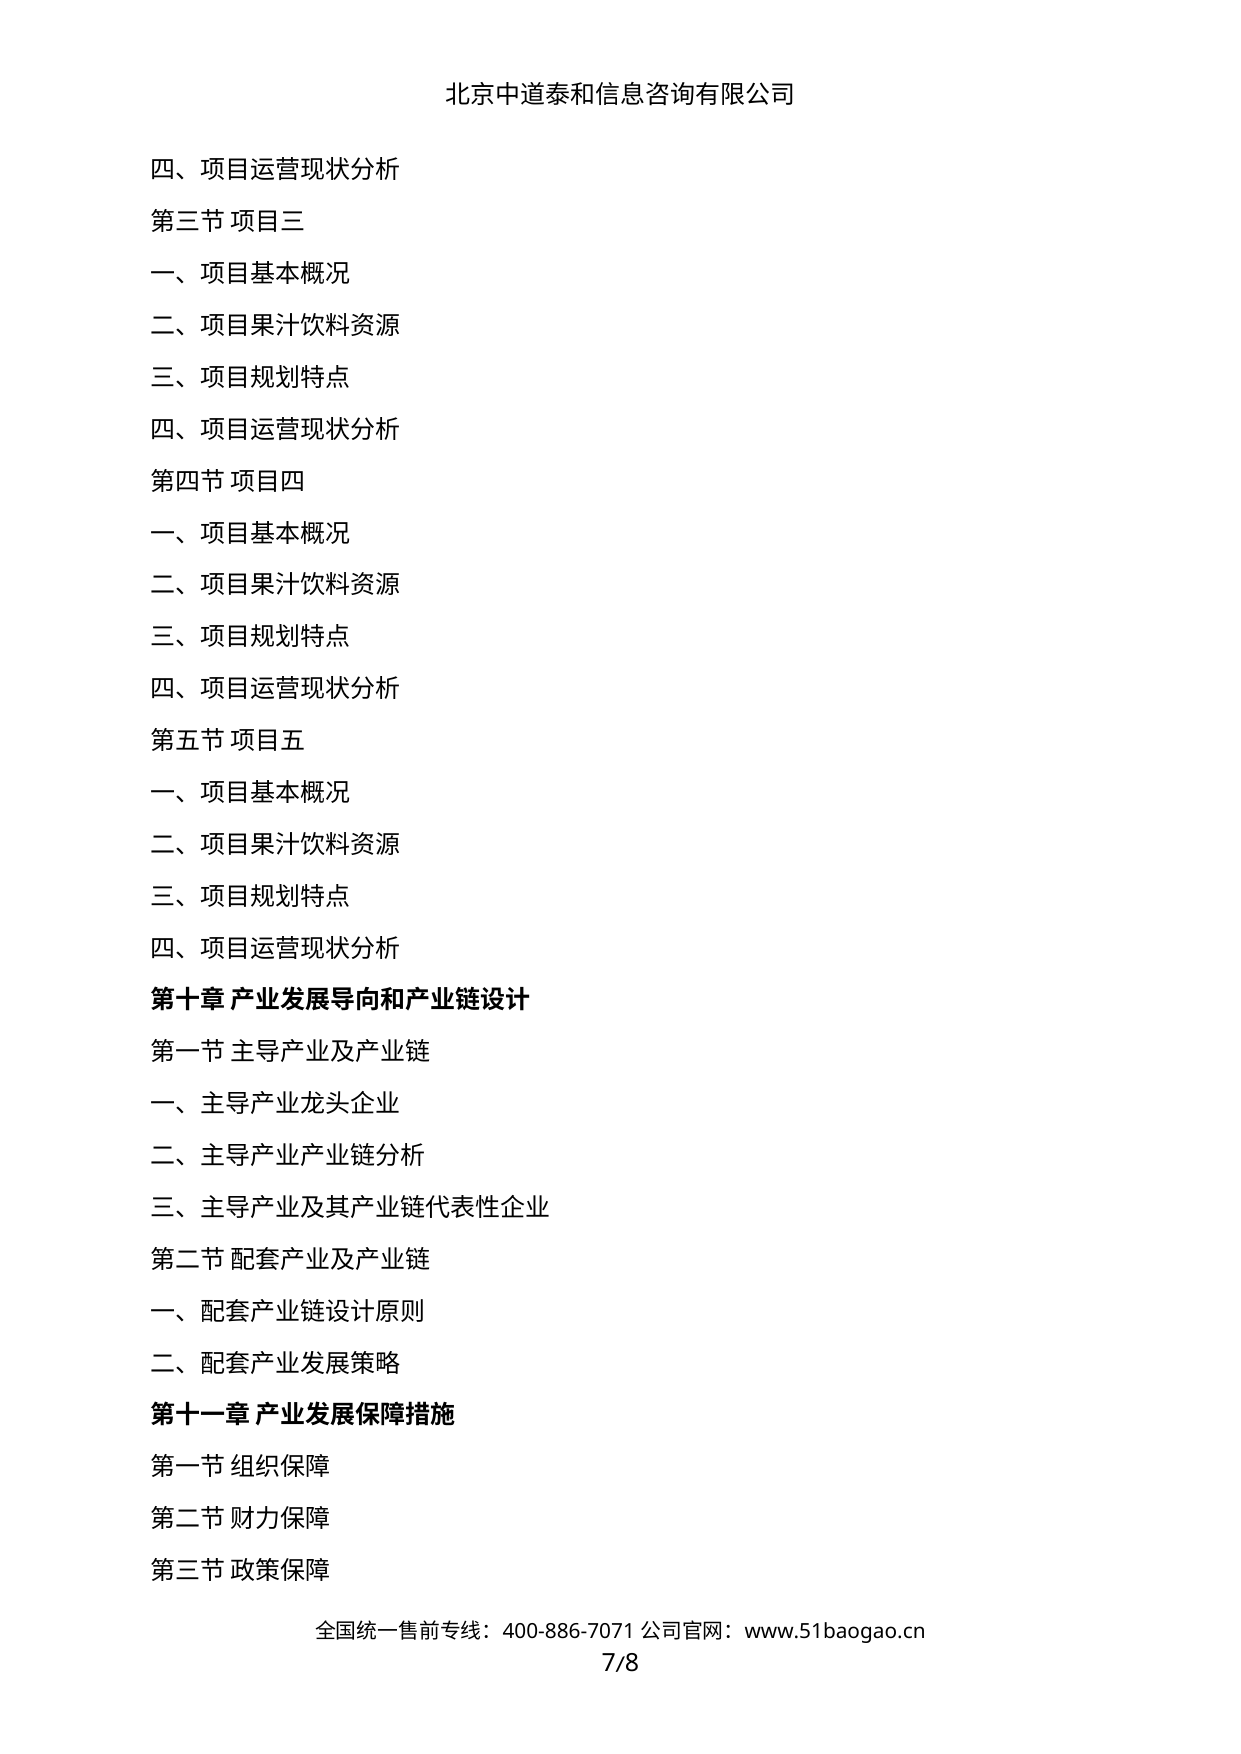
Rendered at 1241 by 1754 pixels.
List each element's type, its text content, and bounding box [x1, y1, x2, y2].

text 二、项目果汁饮料资源 [150, 824, 1090, 861]
text 第三节 政策保障 [150, 1551, 1090, 1587]
text 二、项目果汁饮料资源 [150, 306, 1090, 342]
text 四、项目运营现状分析 [150, 150, 1090, 186]
text 一、项目基本概况 [150, 513, 1090, 549]
text 第二节 配套产业及产业链 [150, 1239, 1090, 1276]
text 二、配套产业发展策略 [150, 1343, 1090, 1379]
text 四、项目运营现状分析 [150, 669, 1090, 705]
text 一、项目基本概况 [150, 254, 1090, 290]
text 第十章 产业发展导向和产业链设计 [150, 980, 1090, 1016]
text 第十一章 产业发展保障措施 [150, 1395, 1090, 1431]
text 第五节 项目五 [150, 721, 1090, 757]
text 四、项目运营现状分析 [150, 928, 1090, 964]
text 第一节 组织保障 [150, 1447, 1090, 1483]
text 二、项目果汁饮料资源 [150, 565, 1090, 601]
text 第三节 项目三 [150, 202, 1090, 238]
text 一、配套产业链设计原则 [150, 1291, 1090, 1327]
text 三、项目规划特点 [150, 357, 1090, 394]
text 第二节 财力保障 [150, 1499, 1090, 1535]
text 三、项目规划特点 [150, 617, 1090, 653]
text 四、项目运营现状分析 [150, 409, 1090, 446]
text 三、主导产业及其产业链代表性企业 [150, 1187, 1090, 1224]
text 第四节 项目四 [150, 461, 1090, 497]
text 三、项目规划特点 [150, 876, 1090, 912]
text 一、主导产业龙头企业 [150, 1084, 1090, 1120]
text 一、项目基本概况 [150, 772, 1090, 809]
text 第一节 主导产业及产业链 [150, 1032, 1090, 1068]
text 二、主导产业产业链分析 [150, 1136, 1090, 1172]
